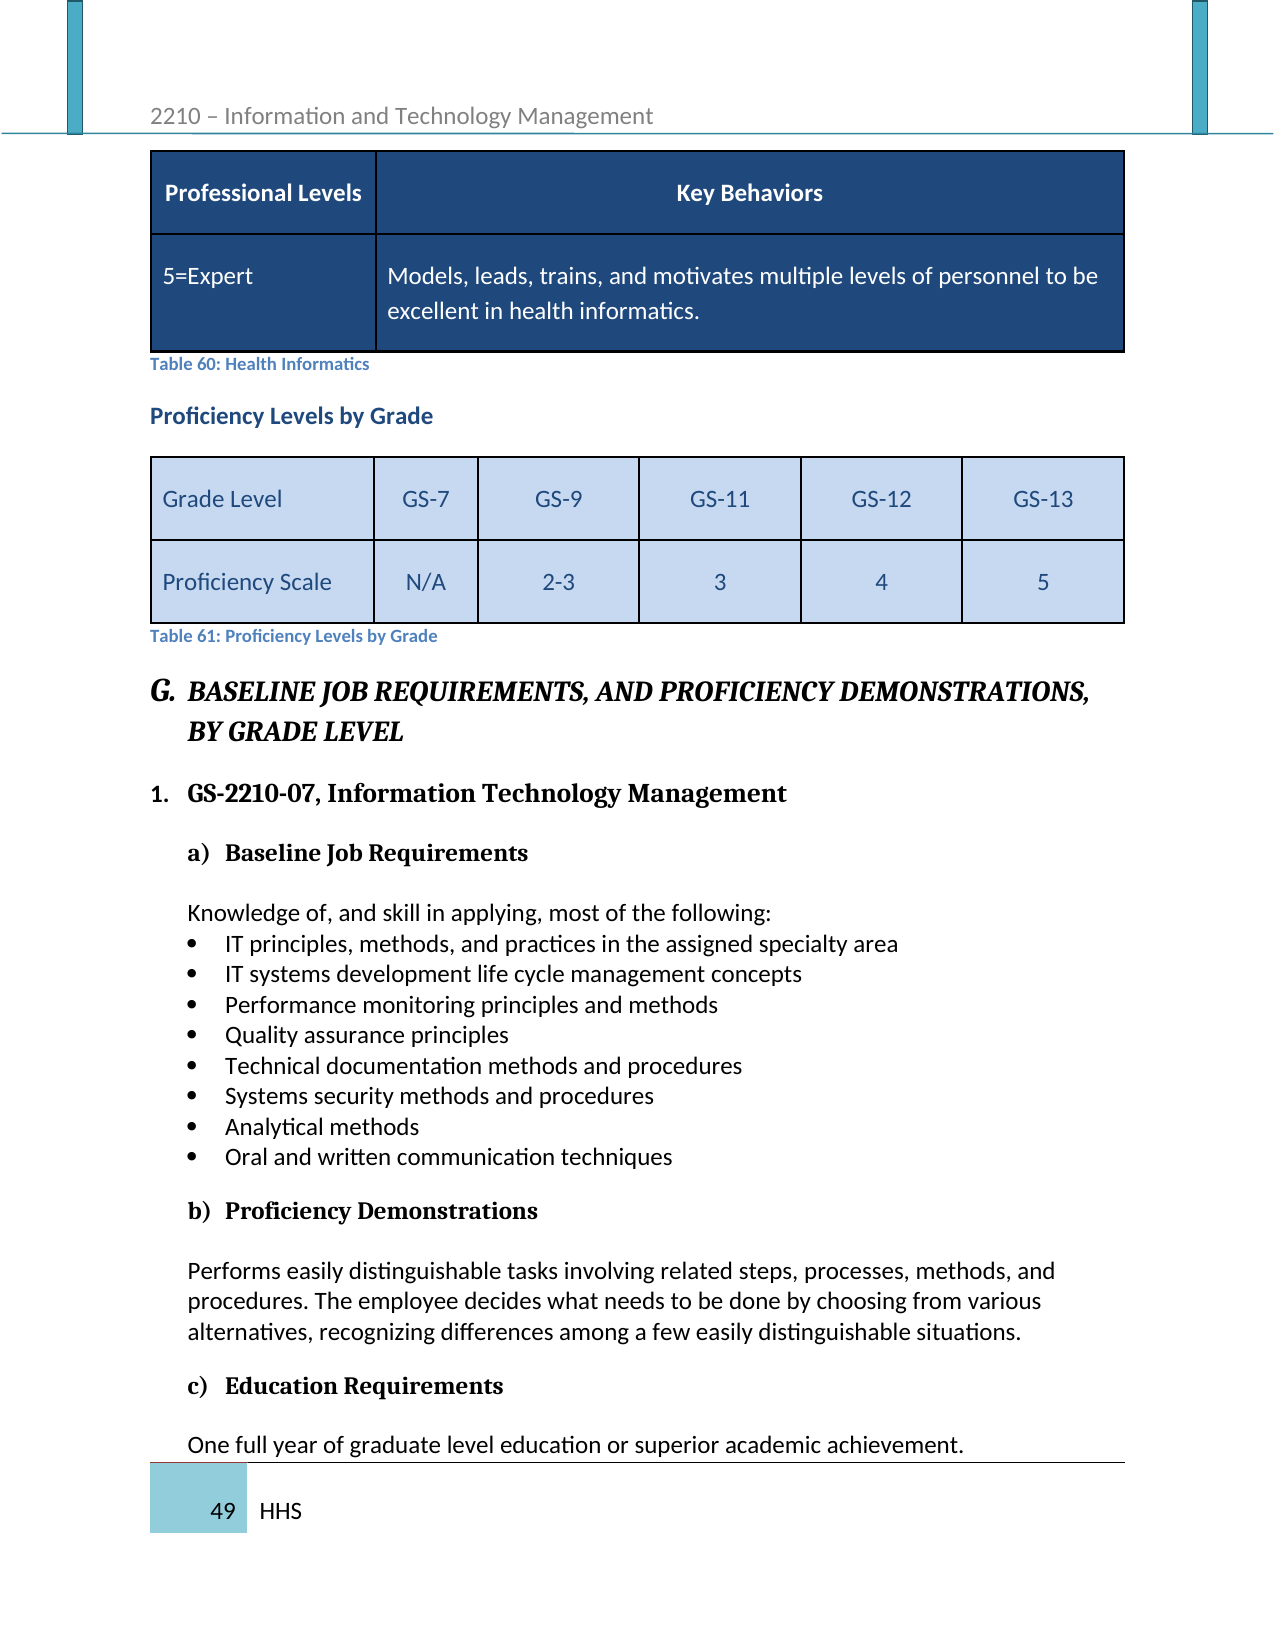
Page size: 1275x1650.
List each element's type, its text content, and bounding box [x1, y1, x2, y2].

table_cell Proficiency Scale [152, 541, 373, 622]
table_header GS-11 [640, 458, 800, 539]
text Proficiency Levels by Grade [150, 400, 1125, 431]
table_header GS-9 [479, 458, 638, 539]
table_header GS-13 [963, 458, 1123, 539]
text One full year of graduate level education or superior academic achievement. [187, 1429, 1125, 1460]
list Quality assurance principles [187, 1019, 1125, 1050]
table_header Grade Level [152, 458, 373, 539]
text Performs easily distinguishable tasks involving related steps, processes, methods, and procedures. The employee decides what needs to be done by choosing from various alternatives, recognizing differences among a few easily distinguishable situations. [187, 1255, 1125, 1347]
table_cell 4 [802, 541, 961, 622]
table_cell 5 [963, 541, 1123, 622]
table_cell Models, leads, trains, and motivates multiple levels of personnel to be excellent in health informatics. [377, 235, 1123, 350]
table_header Professional Levels [152, 152, 375, 233]
table_header Key Behaviors [377, 152, 1123, 233]
list Performance monitoring principles and methods [187, 989, 1125, 1019]
table_header GS-7 [375, 458, 477, 539]
text Table 61: Proficiency Levels by Grade [150, 624, 1125, 647]
subtitle Education Requirements [187, 1372, 1125, 1400]
list IT systems development life cycle management concepts [187, 958, 1125, 989]
subtitle Baseline Job Requirements [187, 839, 1125, 868]
table_header GS-12 [802, 458, 961, 539]
subtitle BASELINE JOB REQUIREMENTS, AND PROFICIENCY DEMONSTRATIONS, BY GRADE LEVEL [150, 672, 1125, 748]
table_cell N/A [375, 541, 477, 622]
list Systems security methods and procedures [187, 1080, 1125, 1111]
list Technical documentation methods and procedures [187, 1050, 1125, 1080]
table_cell 5=Expert [152, 235, 375, 350]
text Knowledge of, and skill in applying, most of the following: [187, 897, 1125, 928]
text Table 60: Health Informatics [150, 353, 1125, 375]
table_cell 2-3 [479, 541, 638, 622]
table_cell 3 [640, 541, 800, 622]
list Analytical methods [187, 1111, 1125, 1141]
subtitle GS-2210-07, Information Technology Management [150, 778, 1125, 810]
list Oral and written communication techniques [187, 1141, 1125, 1172]
subtitle Proficiency Demonstrations [187, 1197, 1125, 1226]
list IT principles, methods, and practices in the assigned specialty area [187, 928, 1125, 958]
